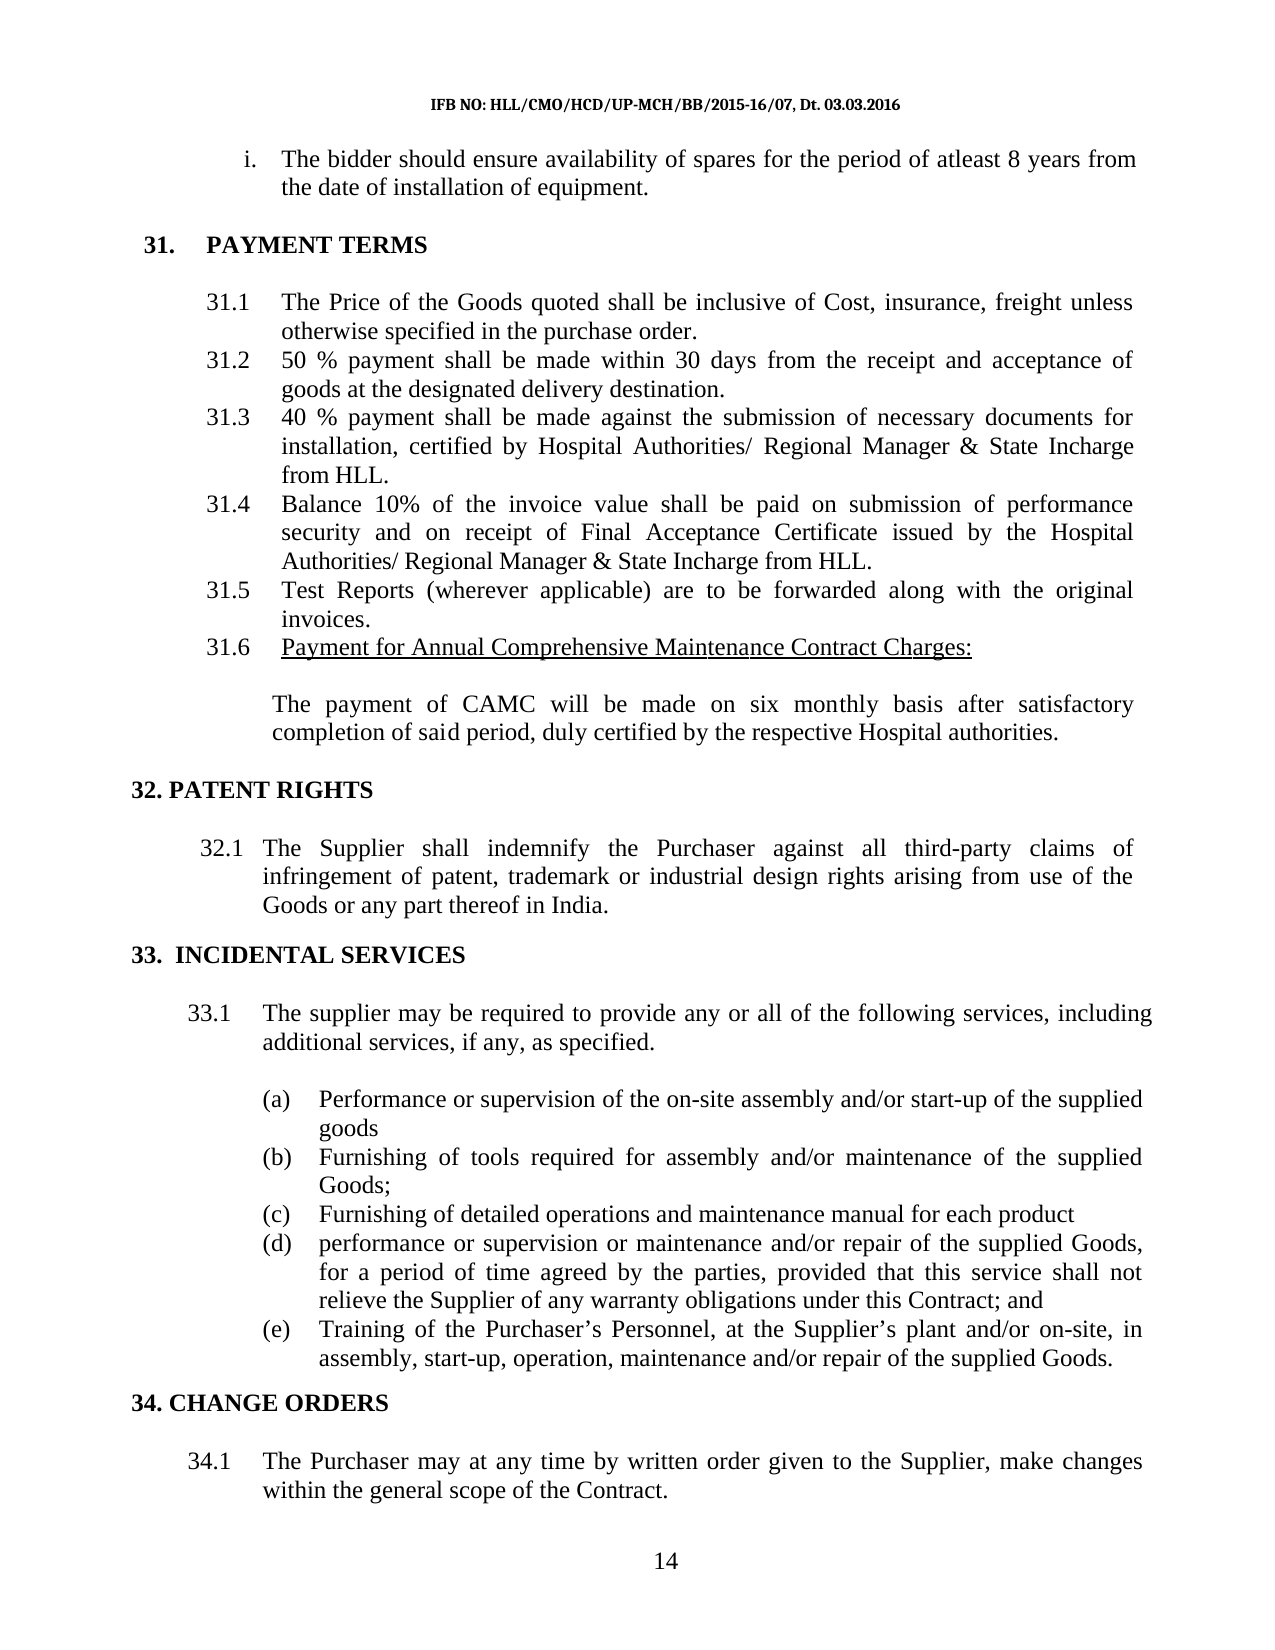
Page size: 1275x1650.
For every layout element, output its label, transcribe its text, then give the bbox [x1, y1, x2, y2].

text (d) performance or supervision or maintenance and/or repair of the supplied Goods, for a period of time agreed by the parties, provided that this service shall not relieve the Supplier of any warranty obligations under this Contract; and [262, 1228, 1144, 1314]
list Balance 10% of the invoice value shall be paid on submission of performance security and on receipt of Final Acceptance Certificate issued by the Hospital Authorities/ Regional Manager & State Incharge from HLL. [206, 489, 1134, 575]
text 33.1 The supplier may be required to provide any or all of the following services, including additional services, if any, as specified. [187, 998, 1153, 1056]
list 40 % payment shall be made against the submission of necessary documents for installation, certified by Hospital Authorities/ Regional Manager & State Incharge from HLL. [206, 402, 1134, 489]
text (c) Furnishing of detailed operations and maintenance manual for each product [262, 1199, 1144, 1228]
text 32.1 The Supplier shall indemnify the Purchaser against all third-party claims of infringement of patent, trademark or industrial design rights arising from use of the Goods or any part thereof in India. [169, 833, 1134, 919]
text 34.1 The Purchaser may at any time by written order given to the Supplier, make changes within the general scope of the Contract. [187, 1446, 1144, 1503]
text 31. PAYMENT TERMS [131, 230, 1144, 259]
list Test Reports (wherever applicable) are to be forwarded along with the original invoices. [206, 575, 1134, 632]
list 50 % payment shall be made within 30 days from the receipt and acceptance of goods at the designated delivery destination. [206, 345, 1134, 402]
text 33. INCIDENTAL SERVICES [131, 941, 1200, 969]
text 34. CHANGE ORDERS [131, 1388, 1200, 1417]
text (a) Performance or supervision of the on-site assembly and/or start-up of the supplied goods [262, 1084, 1144, 1142]
list Payment for Annual Comprehensive Maintenance Contract Charges: [206, 632, 1134, 661]
text (b) Furnishing of tools required for assembly and/or maintenance of the supplied Goods; [262, 1142, 1144, 1199]
list The Price of the Goods quoted shall be inclusive of Cost, insurance, freight unless otherwise specified in the purchase order. [206, 287, 1134, 345]
text 32. PATENT RIGHTS [131, 775, 1200, 804]
text The payment of CAMC will be made on six monthly basis after satisfactory completion of said period, duly certified by the respective Hospital authorities. [206, 690, 1134, 746]
list The bidder should ensure availability of spares for the period of atleast 8 years from the date of installation of equipment. [244, 144, 1137, 201]
text (e) Training of the Purchaser’s Personnel, at the Supplier’s plant and/or on-site, in assembly, start-up, operation, maintenance and/or repair of the supplied Goods. [262, 1314, 1144, 1372]
